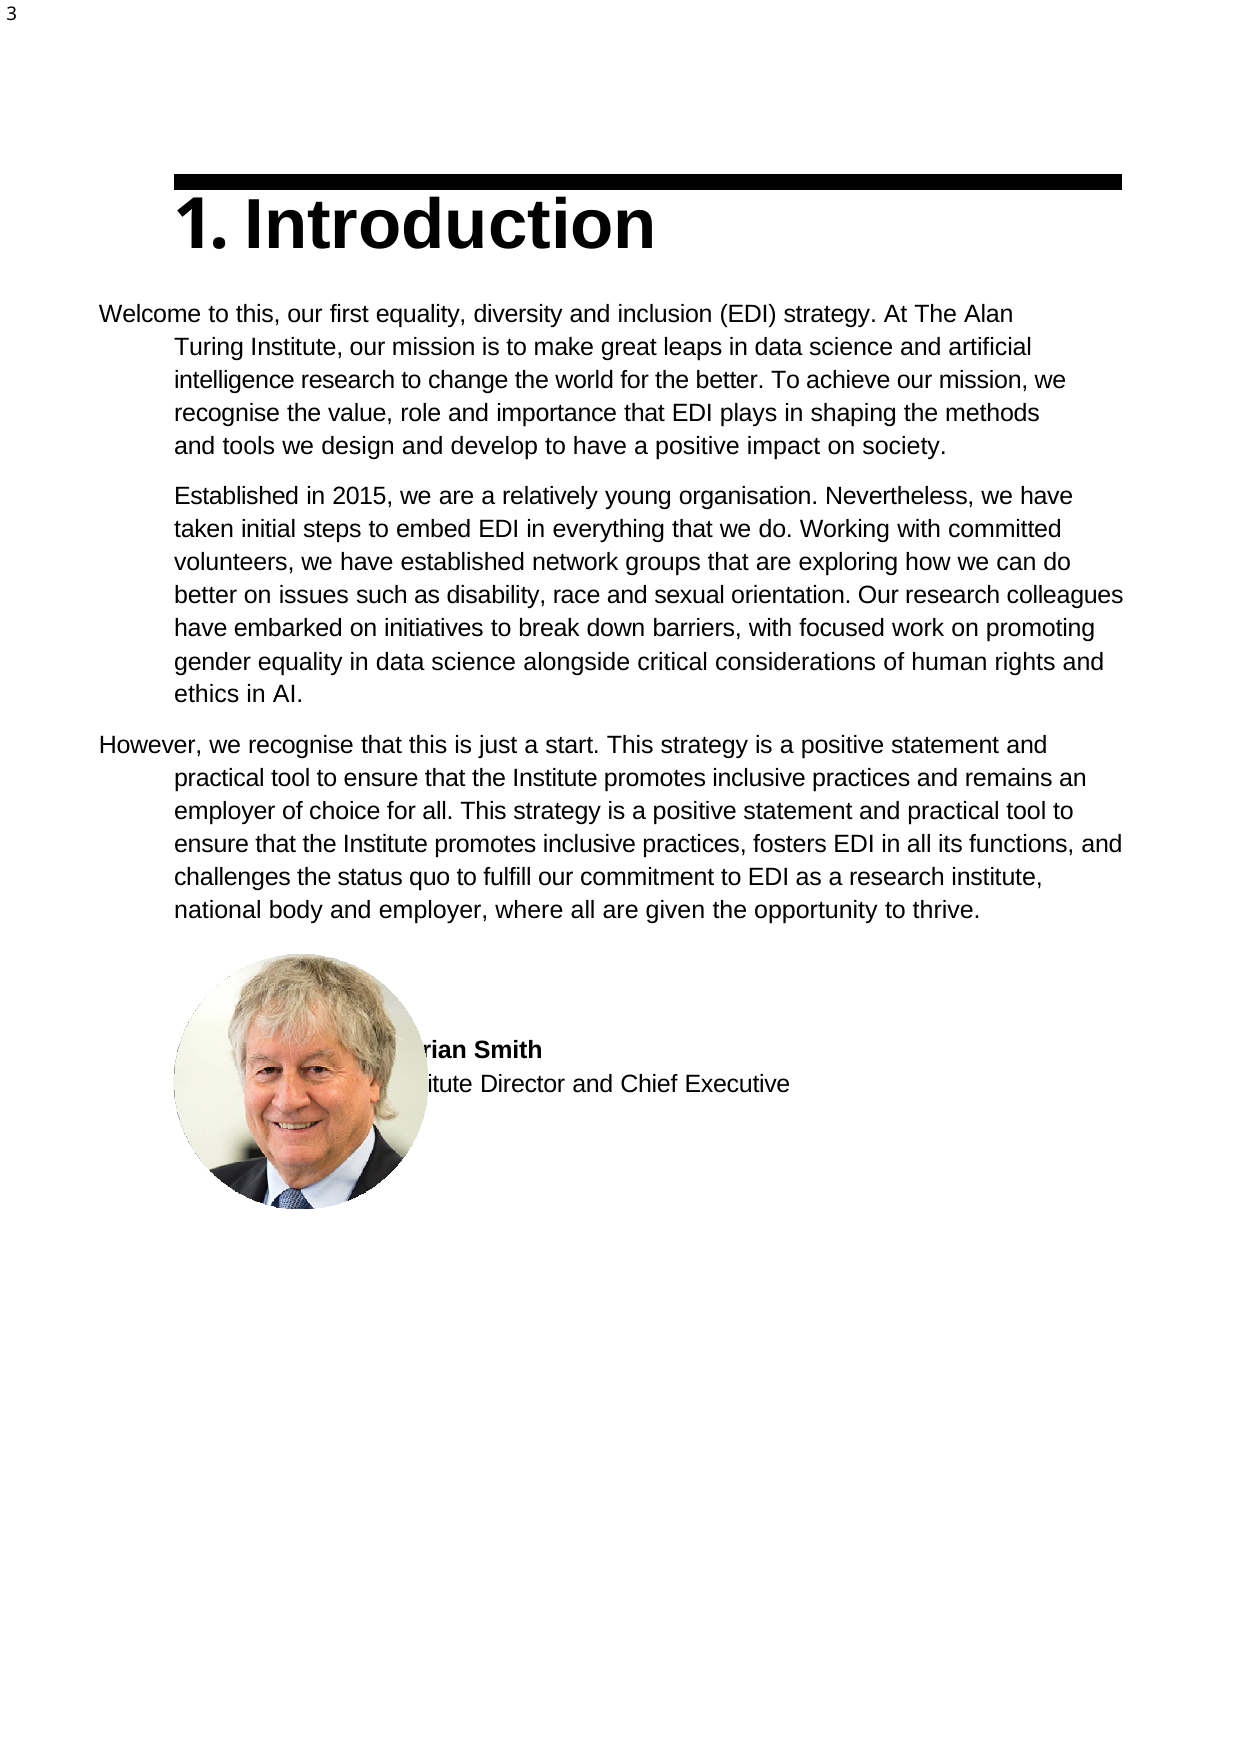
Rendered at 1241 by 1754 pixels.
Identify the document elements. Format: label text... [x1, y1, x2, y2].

subtitle Adrian Smith [428, 1031, 1134, 1065]
text However, we recognise that this is just a start. This strategy is a positive statement and practical tool to ensure that the Institute promotes inclusive practices and remains an employer of choice for all. This strategy is a positive statement and practical tool to ensure that the Institute promotes inclusive practices, fosters EDI in all its functions, and challenges the status quo to fulfill our commitment to EDI as a research institute, national body and employer, where all are given the opportunity to thrive. [99, 729, 1122, 923]
picture [173, 954, 428, 1209]
text Established in 2015, we are a relatively young organisation. Nevertheless, we have taken initial steps to embed EDI in everything that we do. Working with committed volunteers, we have established network groups that are exploring how we can do better on issues such as disability, race and sexual orientation. Our research colleagues have embarked on initiatives to break down barriers, with focused work on promoting gender equality in data science alongside critical considerations of human rights and ethics in AI. [174, 481, 1134, 708]
text Welcome to this, our first equality, diversity and inclusion (EDI) strategy. At The Alan Turing Institute, our mission is to make great leaps in data science and artificial intelligence research to change the world for the better. To achieve our mission, we recognise the value, role and importance that EDI plays in shaping the methods and tools we design and develop to have a positive impact on society. [99, 299, 1073, 460]
text Institute Director and Chief Executive [428, 1065, 1134, 1099]
subtitle Introduction [174, 173, 1134, 269]
